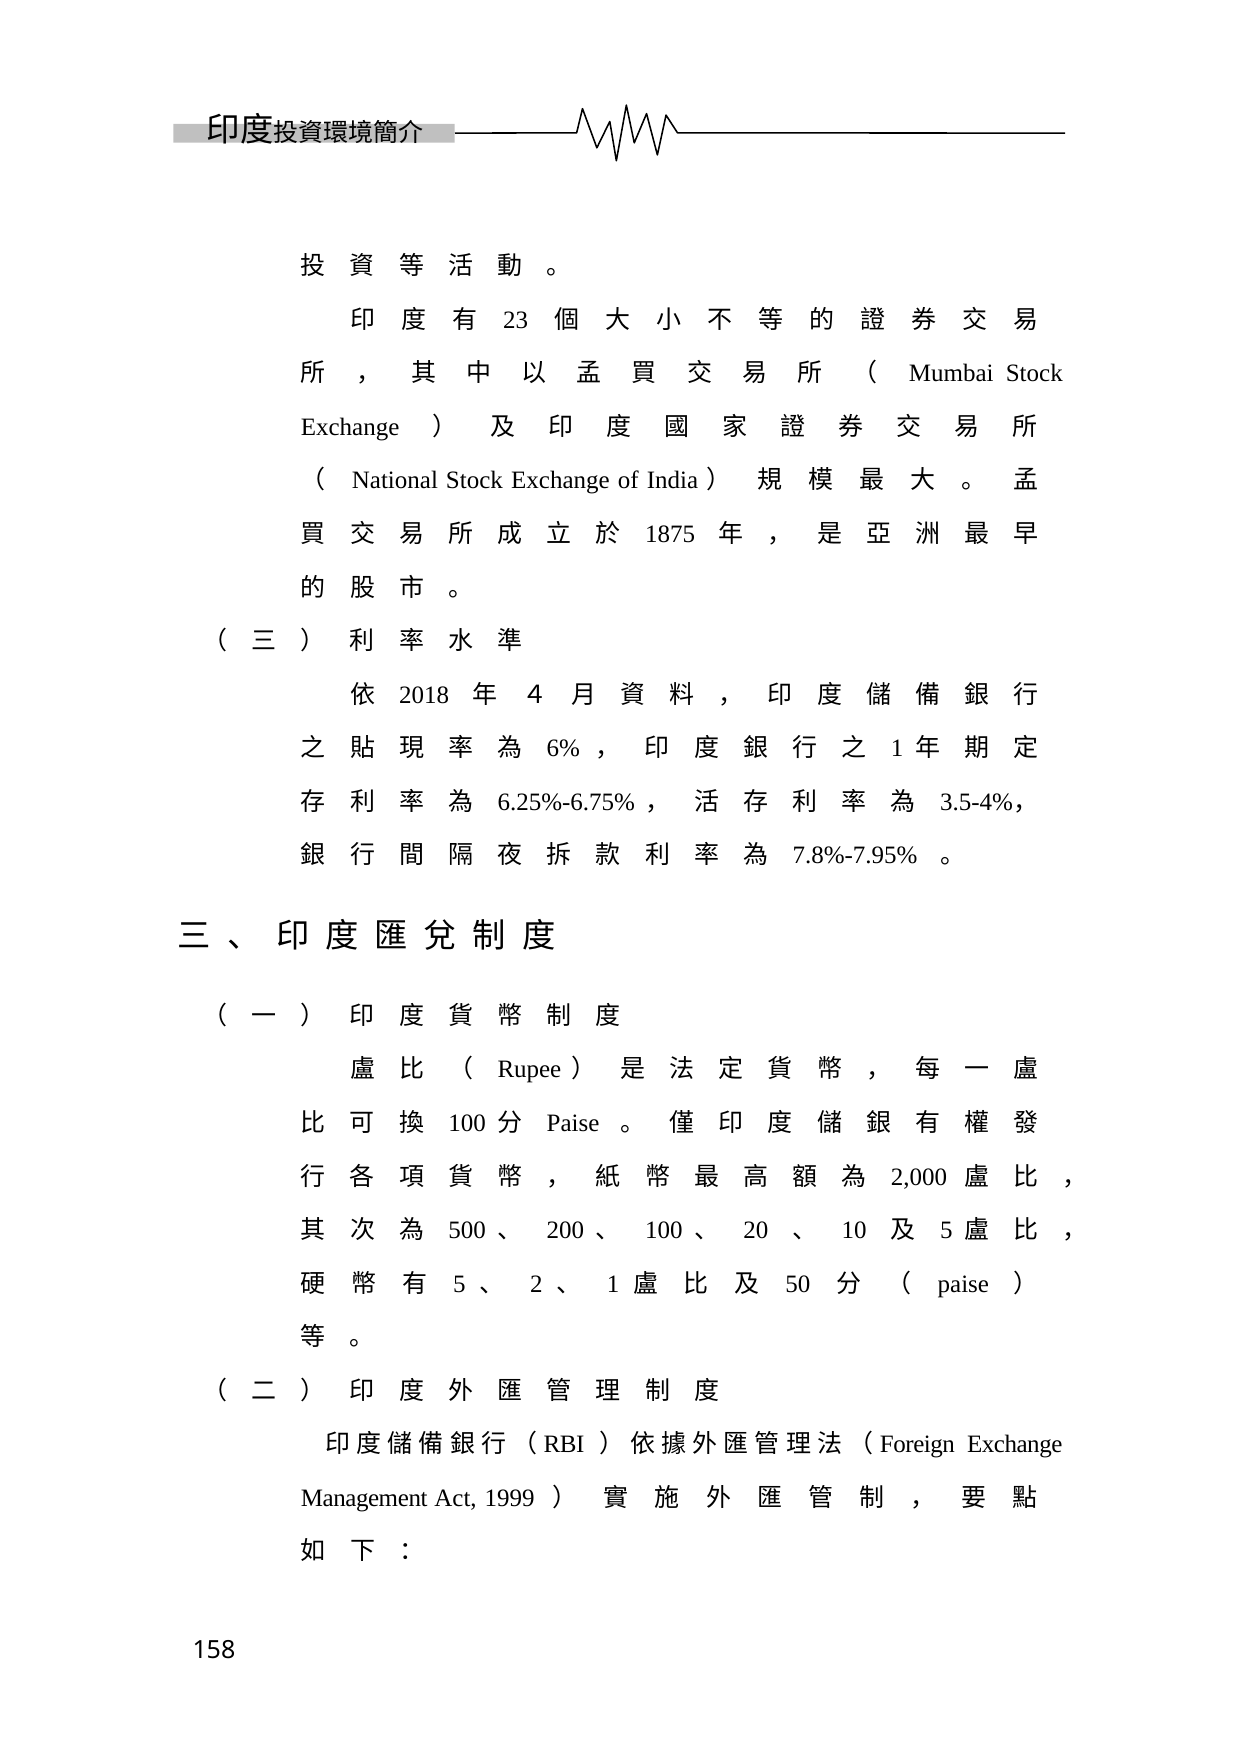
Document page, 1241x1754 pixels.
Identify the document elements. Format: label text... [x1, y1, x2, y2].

text （一）印度貨幣制度 [202, 987, 1063, 1040]
text 依2018年４月資料，印度儲備銀行之貼現率為6%，印度銀行之1年期定存利率為6.25%-6.75%，活存利率為3.5-4%，銀行間隔夜拆款利率為7.8%-7.95%。 [276, 666, 1063, 880]
text 三、印度匯兌制度 [178, 906, 1063, 960]
text 印度儲備銀行（RBI）依據外匯管理法（Foreign Exchange Management Act, 1999）實施外匯管制，要點如下： [276, 1415, 1063, 1576]
text （三）利率水準 [202, 612, 1063, 666]
text （二）印度外匯管理制度 [202, 1362, 1063, 1415]
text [276, 237, 1063, 291]
text 印度有23個大小不等的證券交易所，其中以孟買交易所（Mumbai Stock Exchange）及印度國家證券交易所（National Stock Exchange of India）規模最大。孟買交易所成立於1875年，是亞洲最早的股市。 [276, 291, 1063, 612]
text 盧比（Rupee）是法定貨幣，每一盧比可換100分Paise。僅印度儲銀有權發行各項貨幣，紙幣最高額為2,000盧比，其次為500、200、100、20、10及5盧比，硬幣有5、2、1盧比及50分（paise）等。 [276, 1040, 1063, 1362]
